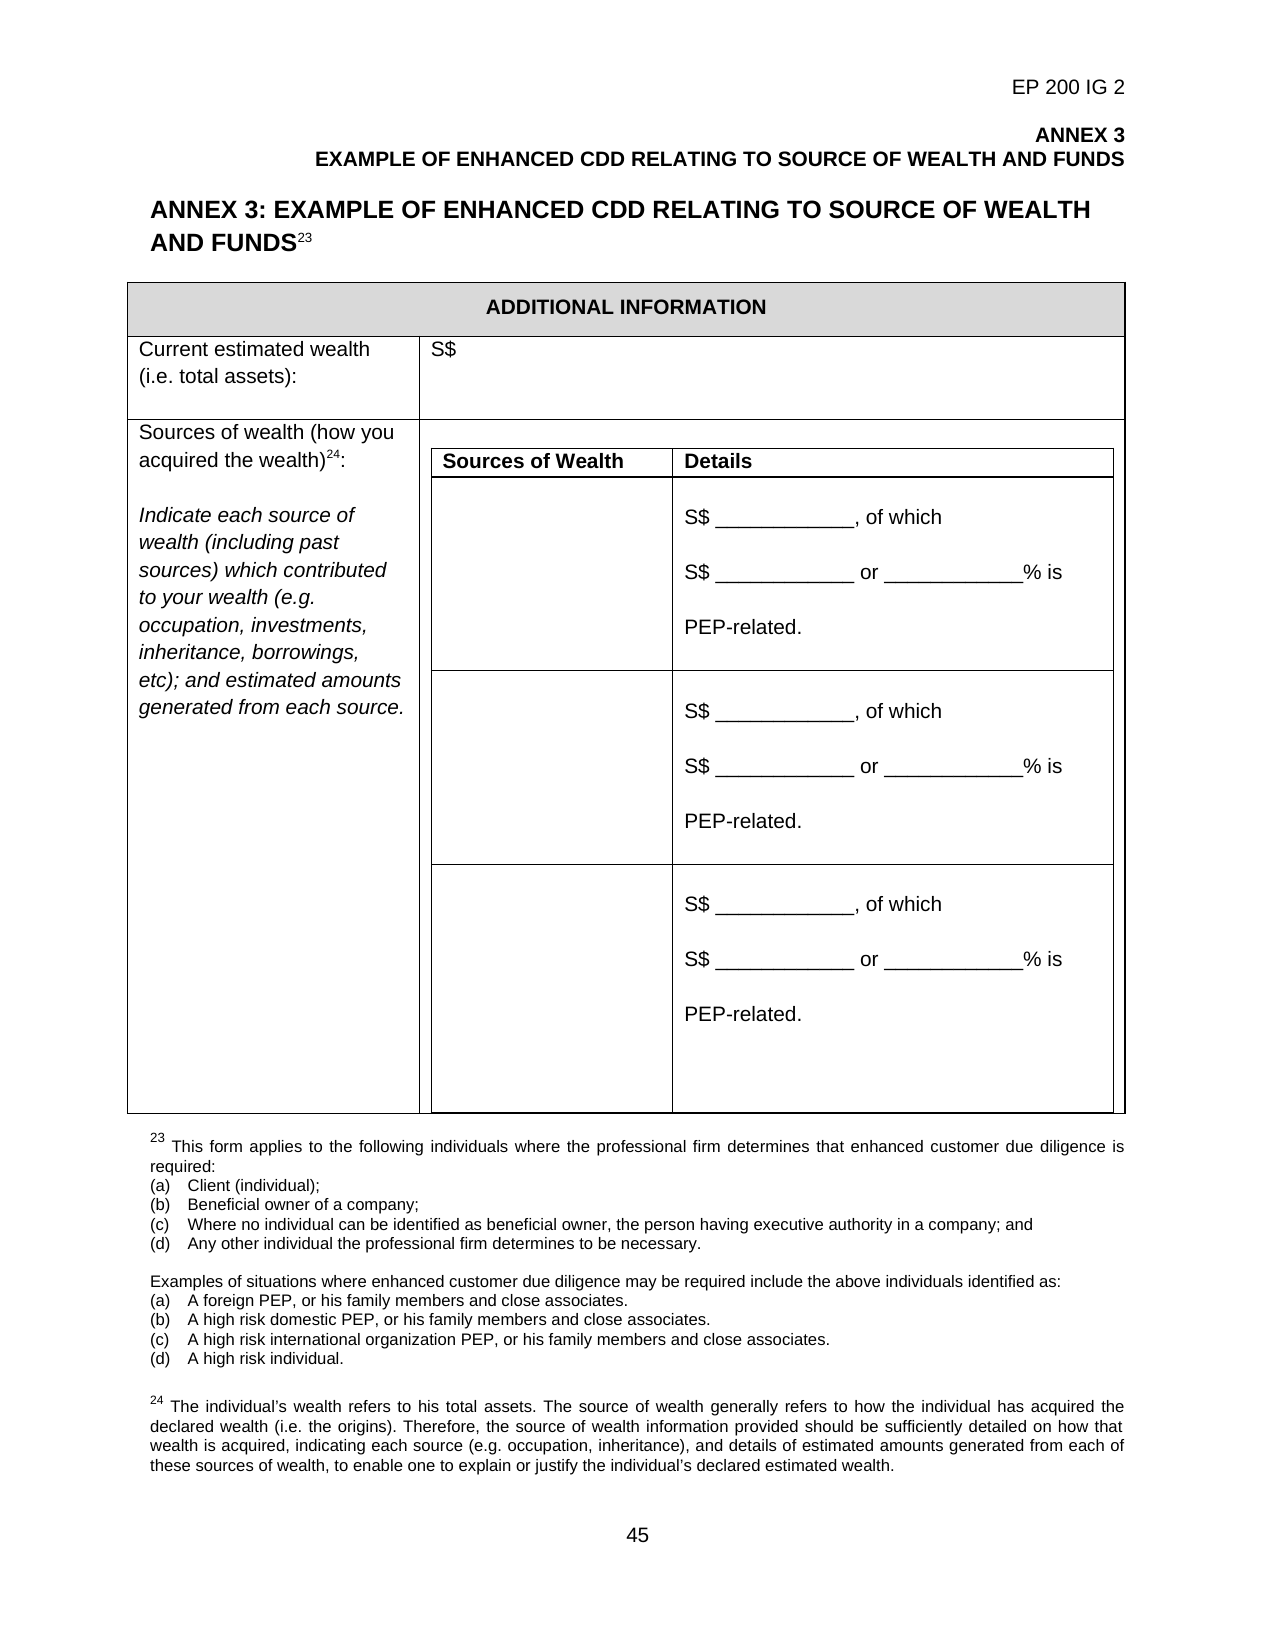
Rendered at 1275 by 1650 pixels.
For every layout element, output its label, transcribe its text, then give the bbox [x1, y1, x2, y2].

text ANNEX 3: EXAMPLE OF ENHANCED CDD RELATING TO SOURCE OF WEALTH AND FUNDS [150, 195, 1125, 257]
table_header ADDITIONAL INFORMATION [128, 283, 1124, 336]
table_cell S$ [420, 337, 1124, 419]
table_cell Sources of wealth (how you acquired the wealth): Indicate each source of wealth (including past sources) which contributed to your wealth (e.g. occupation, investments, inheritance, borrowings, etc); and estimated amounts generated from each source. [128, 420, 419, 1113]
table_cell Current estimated wealth (i.e. total assets): [128, 337, 419, 419]
table_cell [420, 420, 1124, 1113]
